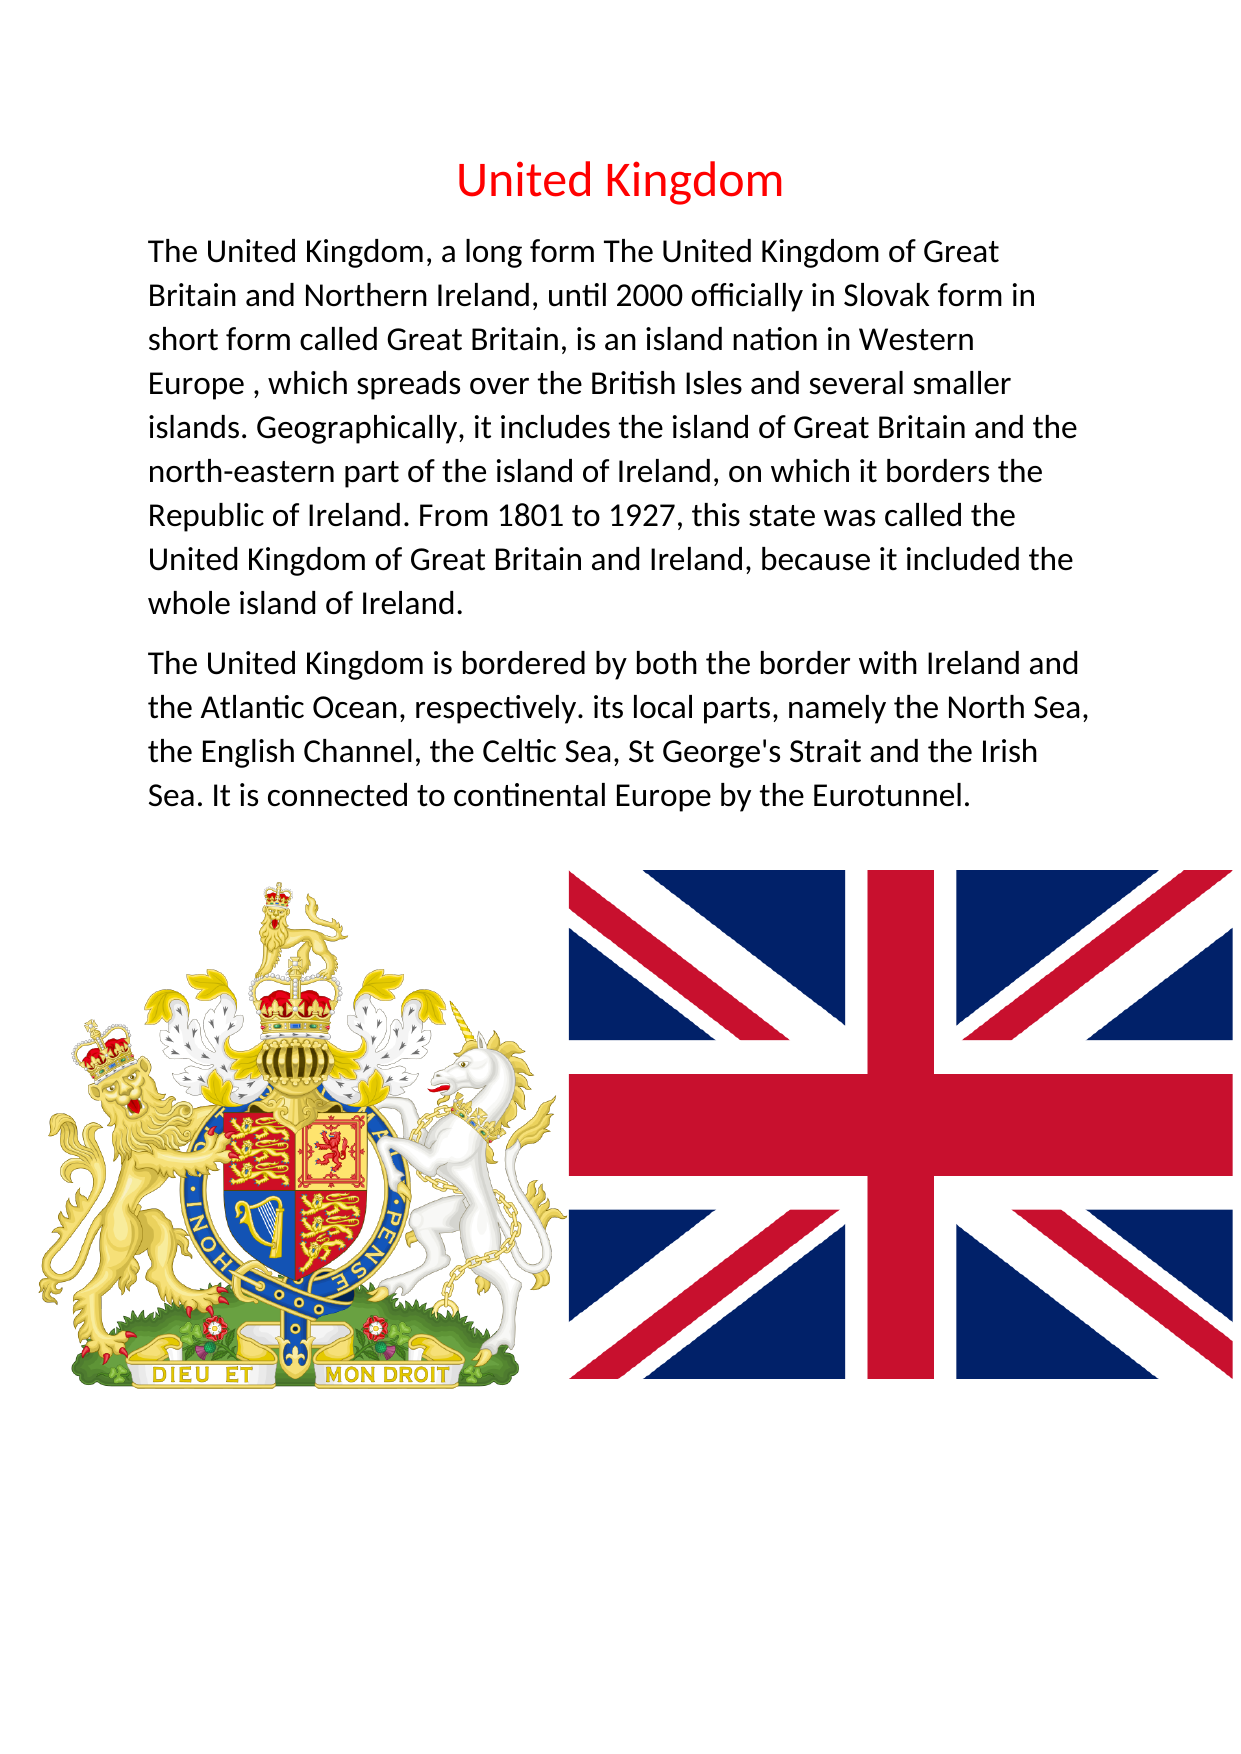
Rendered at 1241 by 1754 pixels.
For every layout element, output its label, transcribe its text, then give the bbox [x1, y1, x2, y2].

picture [21, 870, 1233, 1400]
text The United Kingdom is bordered by both the border with Ireland and the Atlantic Ocean, respectively. its local parts, namely the North Sea, the English Channel, the Celtic Sea, St George's Strait and the Irish Sea. It is connected to continental Europe by the Eurotunnel. [148, 642, 1093, 815]
text The United Kingdom, a long form The United Kingdom of Great Britain and Northern Ireland, until 2000 officially in Slovak form in short form called Great Britain, is an island nation in Western Europe , which spreads over the British Isles and several smaller islands. Geographically, it includes the island of Great Britain and the north-eastern part of the island of Ireland, on which it borders the Republic of Ireland. From 1801 to 1927, this state was called the United Kingdom of Great Britain and Ireland, because it included the whole island of Ireland. [148, 230, 1093, 622]
text United Kingdom [148, 148, 1093, 209]
